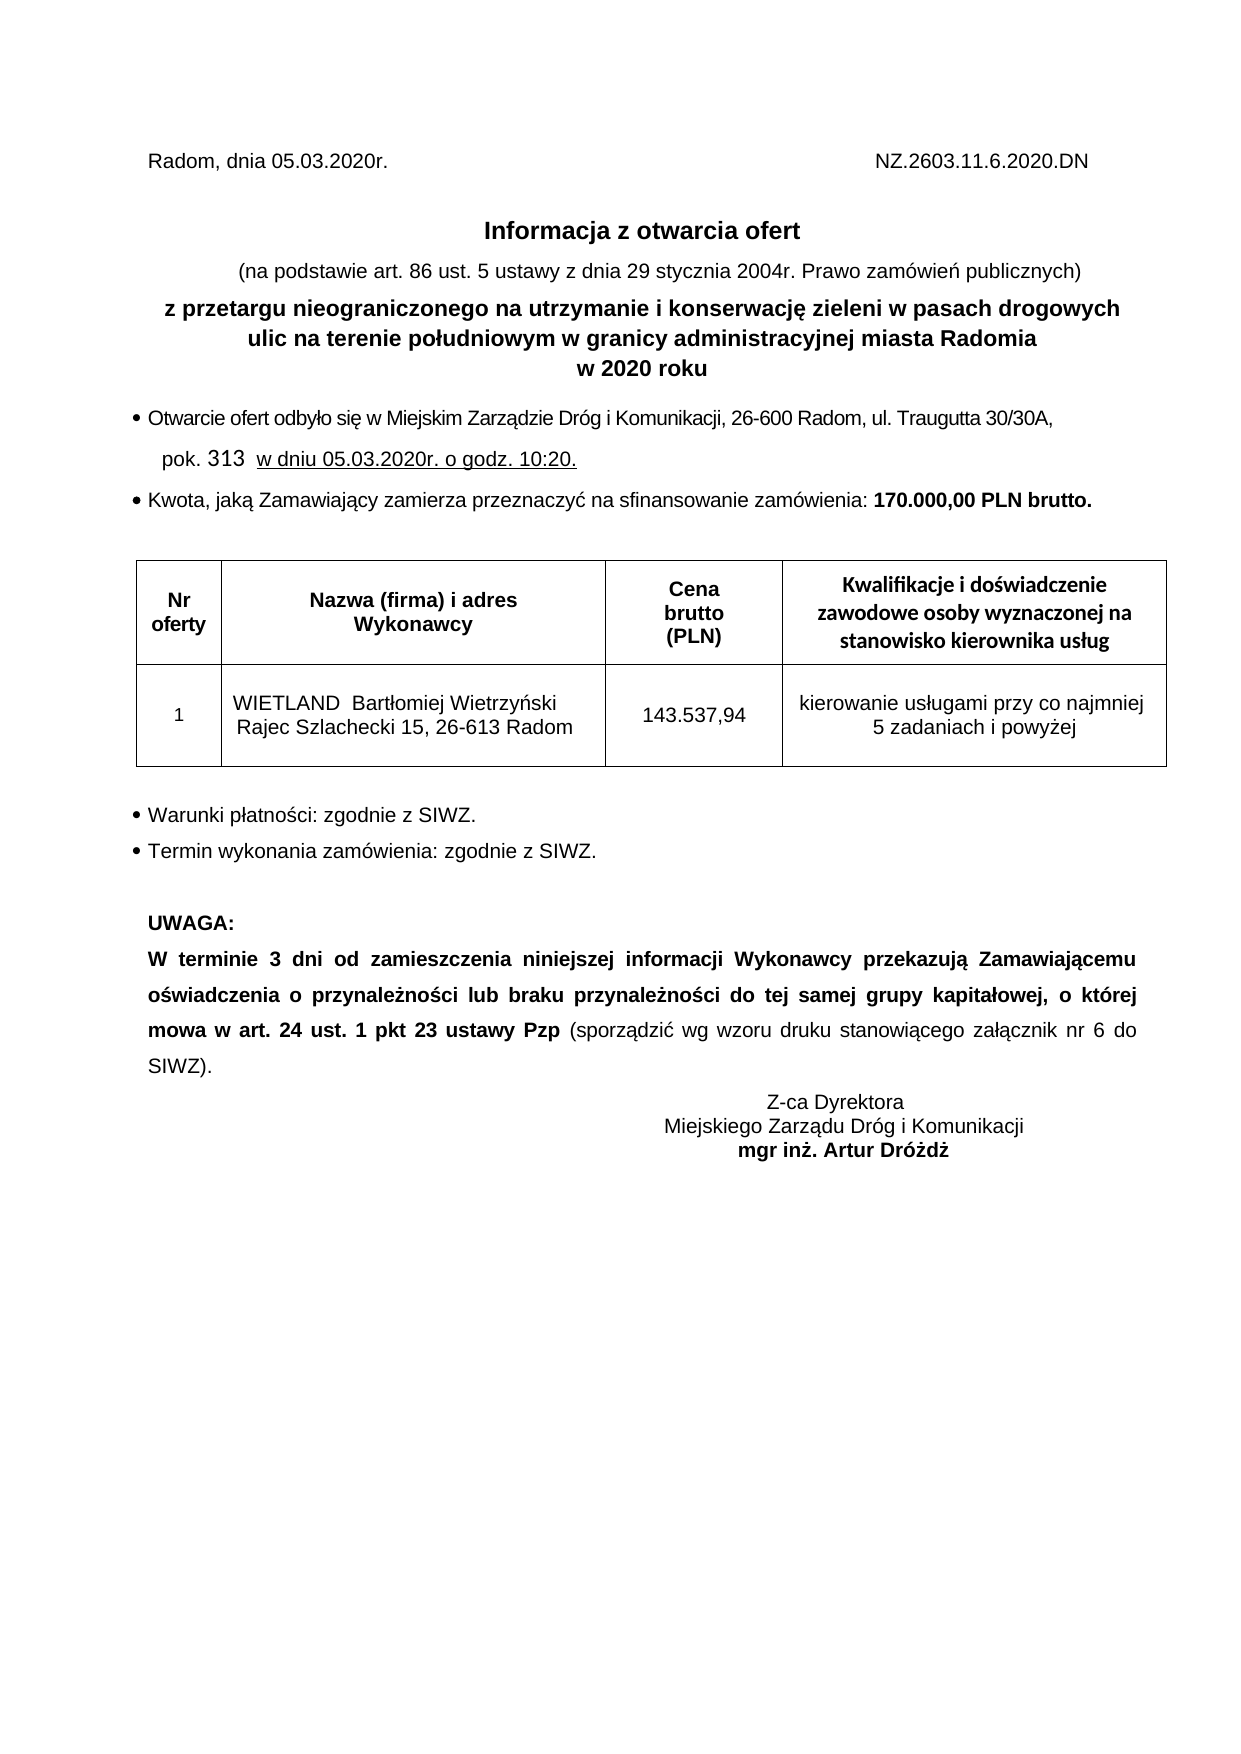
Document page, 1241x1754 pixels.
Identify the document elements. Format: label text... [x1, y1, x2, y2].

text Miejskiego Zarządu Dróg i Komunikacji [148, 1114, 1137, 1138]
table_cell WIETLAND Bartłomiej Wietrzyński Rajec Szlachecki 15, 26-613 Radom [222, 665, 605, 766]
list UWAGA: [133, 911, 1152, 934]
text Informacja z otwarcia ofert [148, 216, 1137, 244]
list Warunki płatności: zgodnie z SIWZ. [133, 802, 1152, 827]
list Otwarcie ofert odbyło się w Miejskim Zarządzie Dróg i Komunikacji, 26-600 Radom, ul. Traugutta 30/30A, [133, 406, 1137, 430]
table_cell 1 [137, 665, 221, 766]
table_header Nr oferty [137, 561, 221, 663]
table_cell kierowanie usługami przy co najmniej 5 zadaniach i powyżej [783, 665, 1166, 766]
table_header Kwalifikacje i doświadczenie zawodowe osoby wyznaczonej na stanowisko kierownika usług [783, 561, 1166, 663]
text z przetargu nieograniczonego na utrzymanie i konserwację zieleni w pasach drogowych ulic na terenie południowym w granicy administracyjnej miasta Radomia w 2020 roku [148, 295, 1137, 382]
text (na podstawie art. 86 ust. 5 ustawy z dnia 29 stycznia 2004r. Prawo zamówień publicznych) [148, 259, 1167, 283]
text Radom, dnia 05.03.2020r. NZ.2603.11.6.2020.DN [148, 148, 1143, 173]
table_header Cena brutto (PLN) [606, 561, 782, 663]
list Kwota, jaką Zamawiający zamierza przeznaczyć na sfinansowanie zamówienia: 170.000,00 PLN brutto. [133, 488, 1152, 512]
table_cell 143.537,94 [606, 665, 782, 766]
text mgr inż. Artur Dróżdż [148, 1138, 1137, 1162]
list Termin wykonania zamówienia: zgodnie z SIWZ. [133, 838, 1152, 863]
text W terminie 3 dni od zamieszczenia niniejszej informacji Wykonawcy przekazują Zamawiającemu oświadczenia o przynależności lub braku przynależności do tej samej grupy kapitałowej, o której mowa w art. 24 ust. 1 pkt 23 ustawy Pzp (sporządzić wg wzoru druku stanowiącego załącznik nr 6 do SIWZ). [148, 946, 1137, 1078]
table_header Nazwa (firma) i adres Wykonawcy [222, 561, 605, 663]
list pok. 313 w dniu 05.03.2020r. o godz. 10:20. [133, 442, 1137, 473]
text Z-ca Dyrektora [112, 1090, 1137, 1114]
